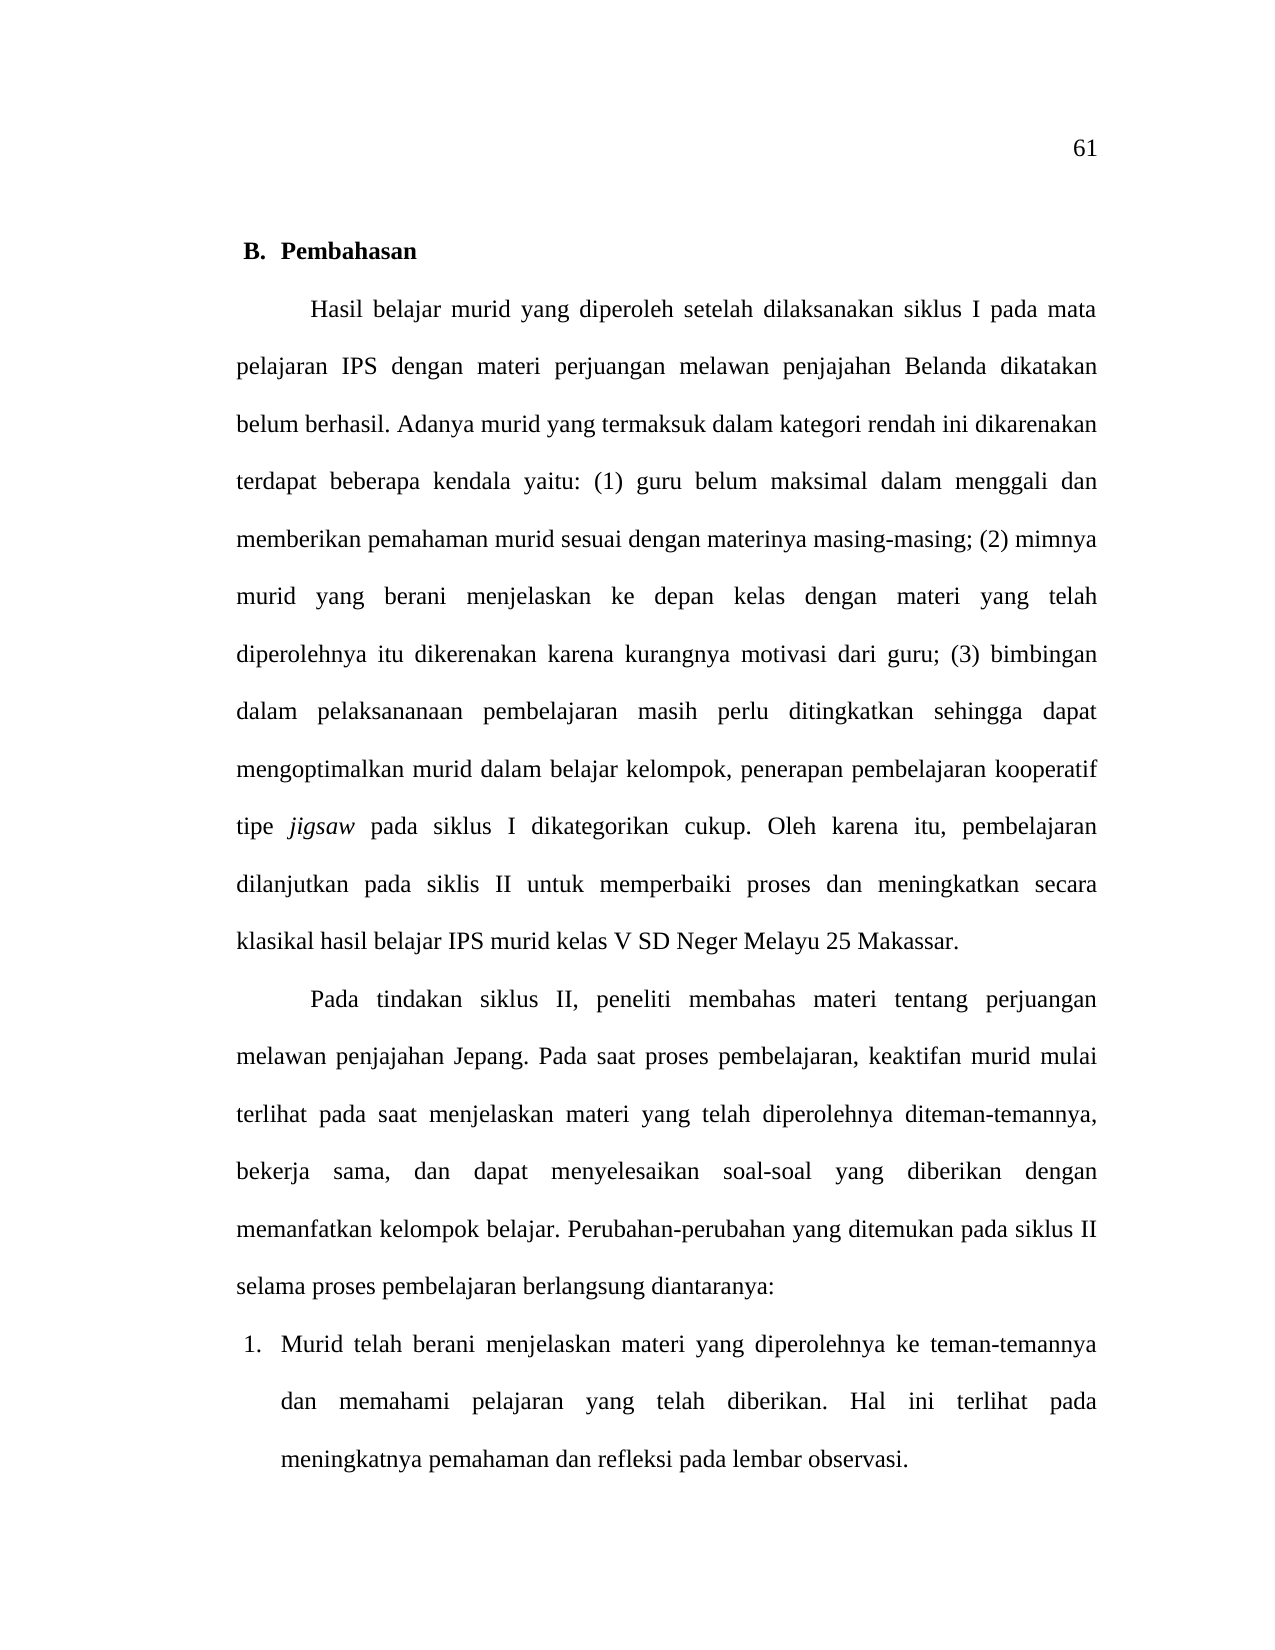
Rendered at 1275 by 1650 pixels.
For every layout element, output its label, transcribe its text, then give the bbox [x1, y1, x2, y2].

list Murid telah berani menjelaskan materi yang diperolehnya ke teman-temannya dan memahami pelajaran yang telah diberikan. Hal ini terlihat pada meningkatnya pemahaman dan refleksi pada lembar observasi. [243, 1329, 1098, 1472]
list Pada tindakan siklus II, peneliti membahas materi tentang perjuangan melawan penjajahan Jepang. Pada saat proses pembelajaran, keaktifan murid mulai terlihat pada saat menjelaskan materi yang telah diperolehnya diteman-temannya, bekerja sama, dan dapat menyelesaikan soal-soal yang diberikan dengan memanfatkan kelompok belajar. Perubahan-perubahan yang ditemukan pada siklus II selama proses pembelajaran berlangsung diantaranya: [236, 984, 1098, 1300]
list Hasil belajar murid yang diperoleh setelah dilaksanakan siklus I pada mata pelajaran IPS dengan materi perjuangan melawan penjajahan Belanda dikatakan belum berhasil. Adanya murid yang termaksuk dalam kategori rendah ini dikarenakan terdapat beberapa kendala yaitu: (1) guru belum maksimal dalam menggali dan memberikan pemahaman murid sesuai dengan materinya masing-masing; (2) mimnya murid yang berani menjelaskan ke depan kelas dengan materi yang telah diperolehnya itu dikerenakan karena kurangnya motivasi dari guru; (3) bimbingan dalam pelaksananaan pembelajaran masih perlu ditingkatkan sehingga dapat mengoptimalkan murid dalam belajar kelompok, penerapan pembelajaran kooperatif tipe jigsaw pada siklus I dikategorikan cukup. Oleh karena itu, pembelajaran dilanjutkan pada siklis II untuk memperbaiki proses dan meningkatkan secara klasikal hasil belajar IPS murid kelas V SD Neger Melayu 25 Makassar. [236, 294, 1098, 955]
list Pembahasan [243, 236, 1098, 265]
